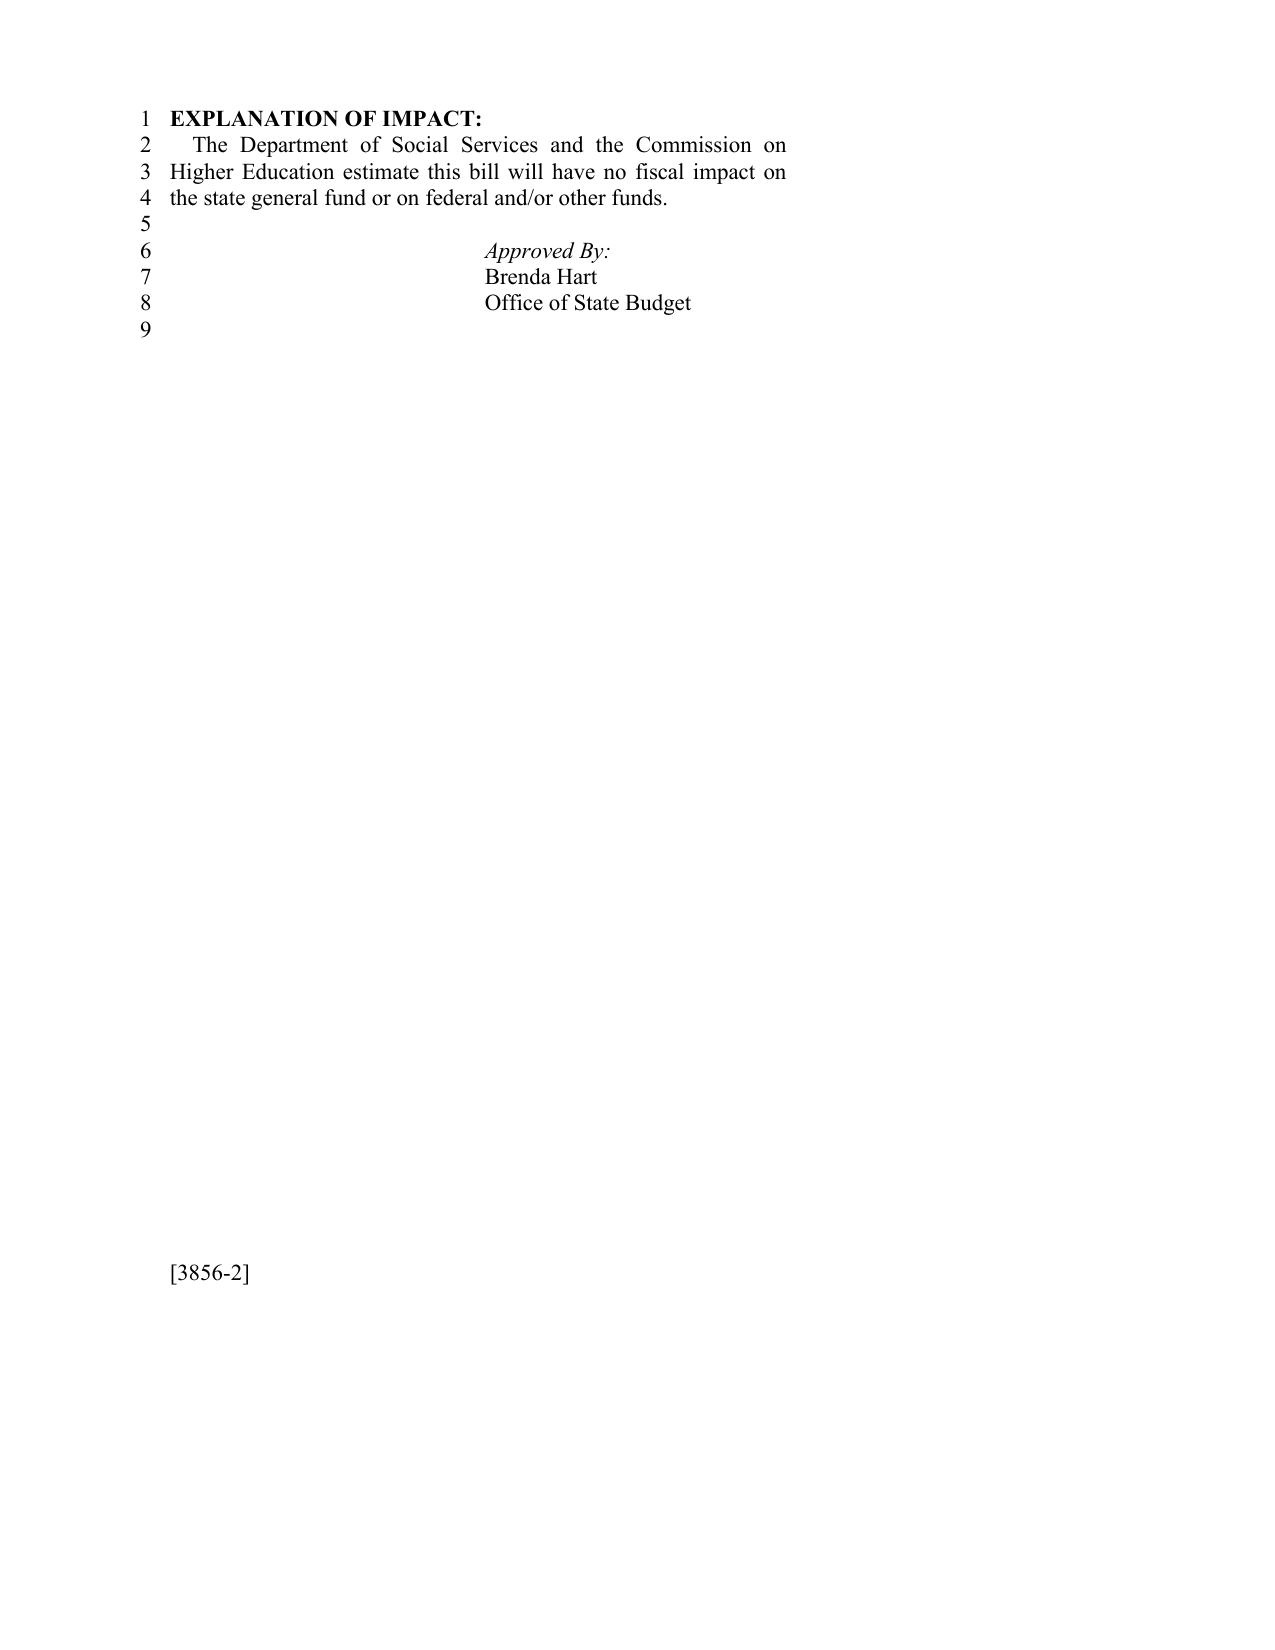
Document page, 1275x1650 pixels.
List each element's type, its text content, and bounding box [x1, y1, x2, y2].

text Brenda Hart [169, 263, 787, 289]
text Approved By: [169, 237, 787, 263]
text Office of State Budget [169, 289, 787, 316]
text The Department of Social Services and the Commission on Higher Education estimate this bill will have no fiscal impact on the state general fund or on federal and/or other funds. [169, 131, 787, 210]
text EXPLANATION OF IMPACT: [169, 105, 787, 131]
